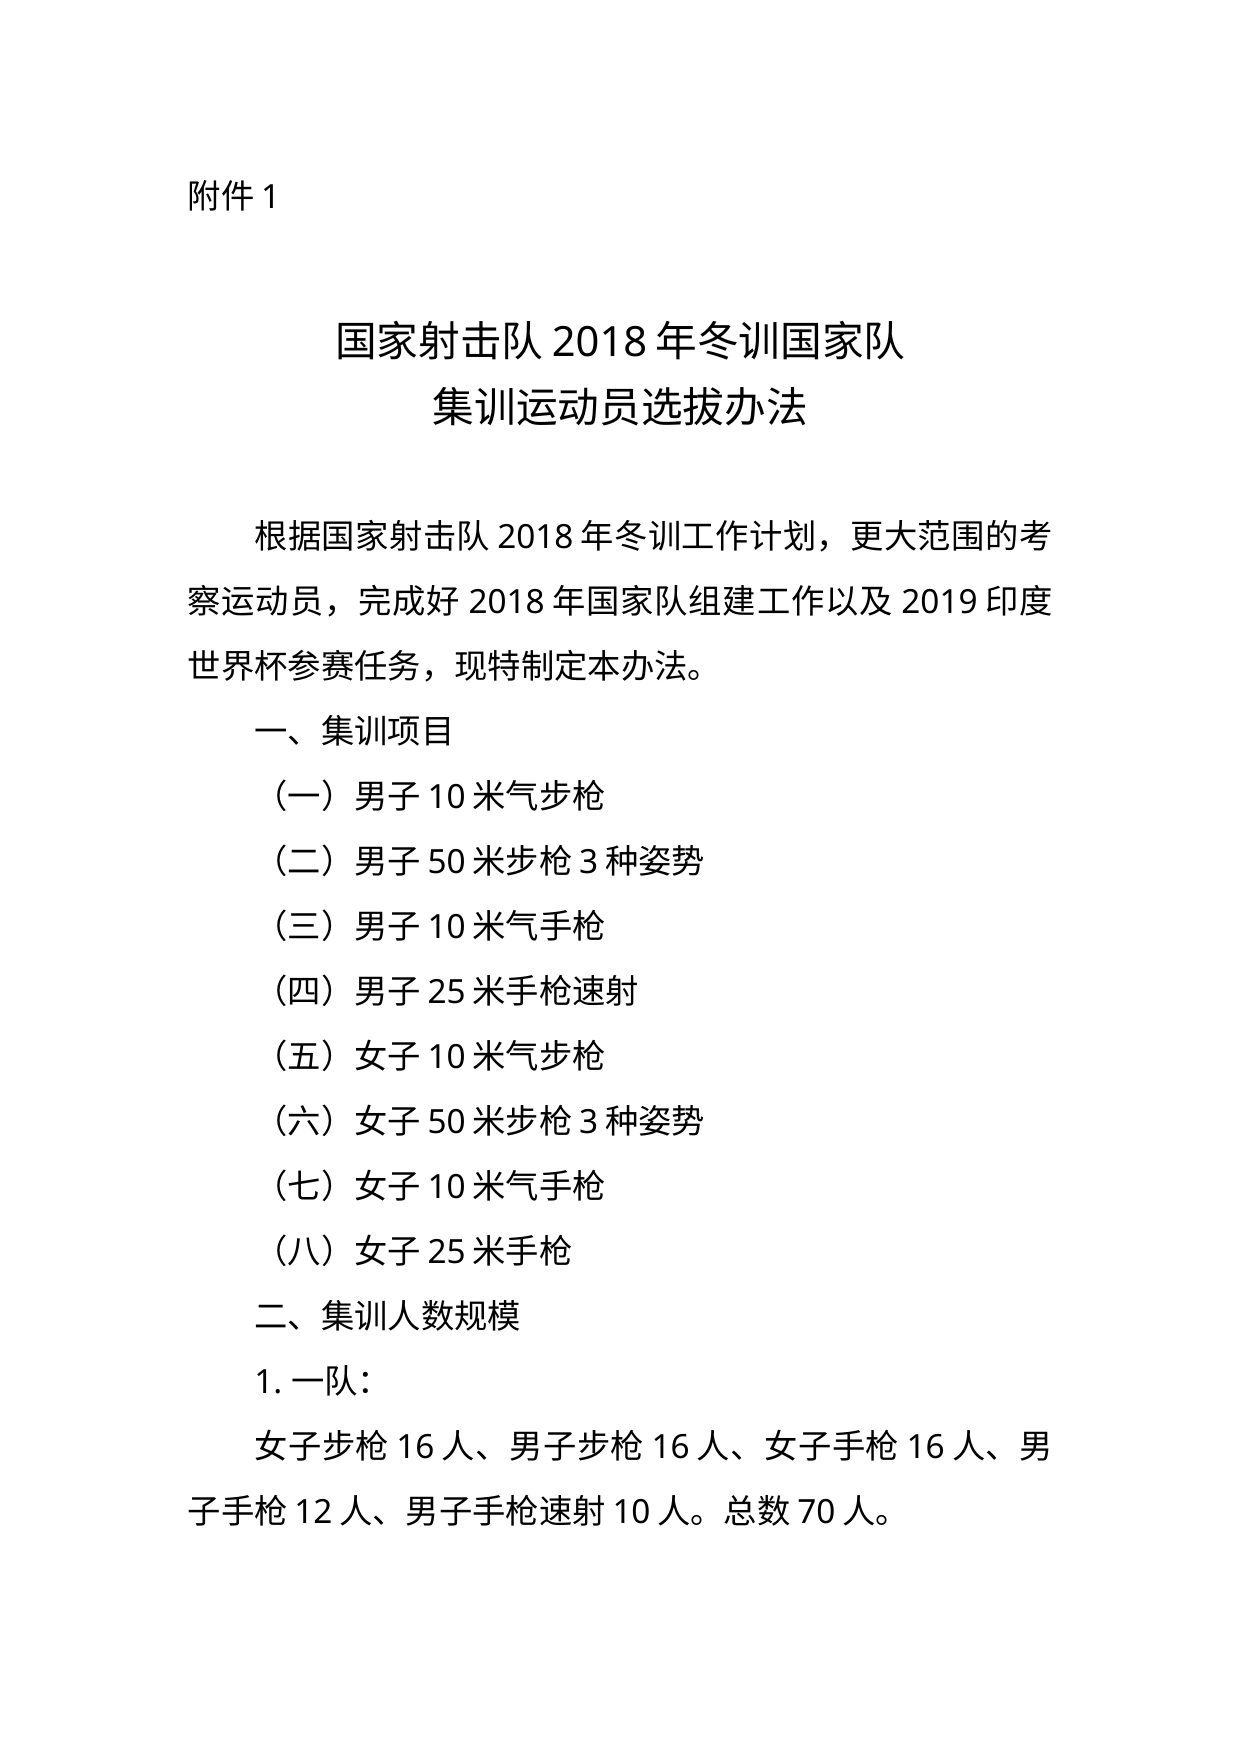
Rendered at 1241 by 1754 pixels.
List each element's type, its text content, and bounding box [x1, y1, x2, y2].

text （一）男子10米气步枪 [187, 761, 1053, 826]
text 1. 一队： [187, 1346, 1053, 1411]
text 根据国家射击队2018年冬训工作计划，更大范围的考察运动员，完成好2018年国家队组建工作以及2019印度世界杯参赛任务，现特制定本办法。 [187, 501, 1053, 696]
text 二、集训人数规模 [187, 1281, 1053, 1346]
text （四）男子25米手枪速射 [187, 956, 1053, 1021]
text 女子步枪16人、男子步枪16人、女子手枪16人、男子手枪12人、男子手枪速射10人。总数70人。 [187, 1411, 1053, 1541]
text （五）女子10米气步枪 [187, 1021, 1053, 1086]
text 国家射击队2018年冬训国家队 [187, 306, 1053, 371]
text 一、集训项目 [187, 696, 1053, 761]
text （八）女子25米手枪 [187, 1216, 1053, 1281]
text （二）男子50米步枪3种姿势 [187, 826, 1053, 891]
text （七）女子10米气手枪 [187, 1151, 1053, 1216]
text （六）女子50米步枪3种姿势 [187, 1086, 1053, 1151]
text （三）男子10米气手枪 [187, 891, 1053, 956]
text 集训运动员选拔办法 [187, 371, 1053, 436]
text 附件1 [187, 162, 1053, 227]
